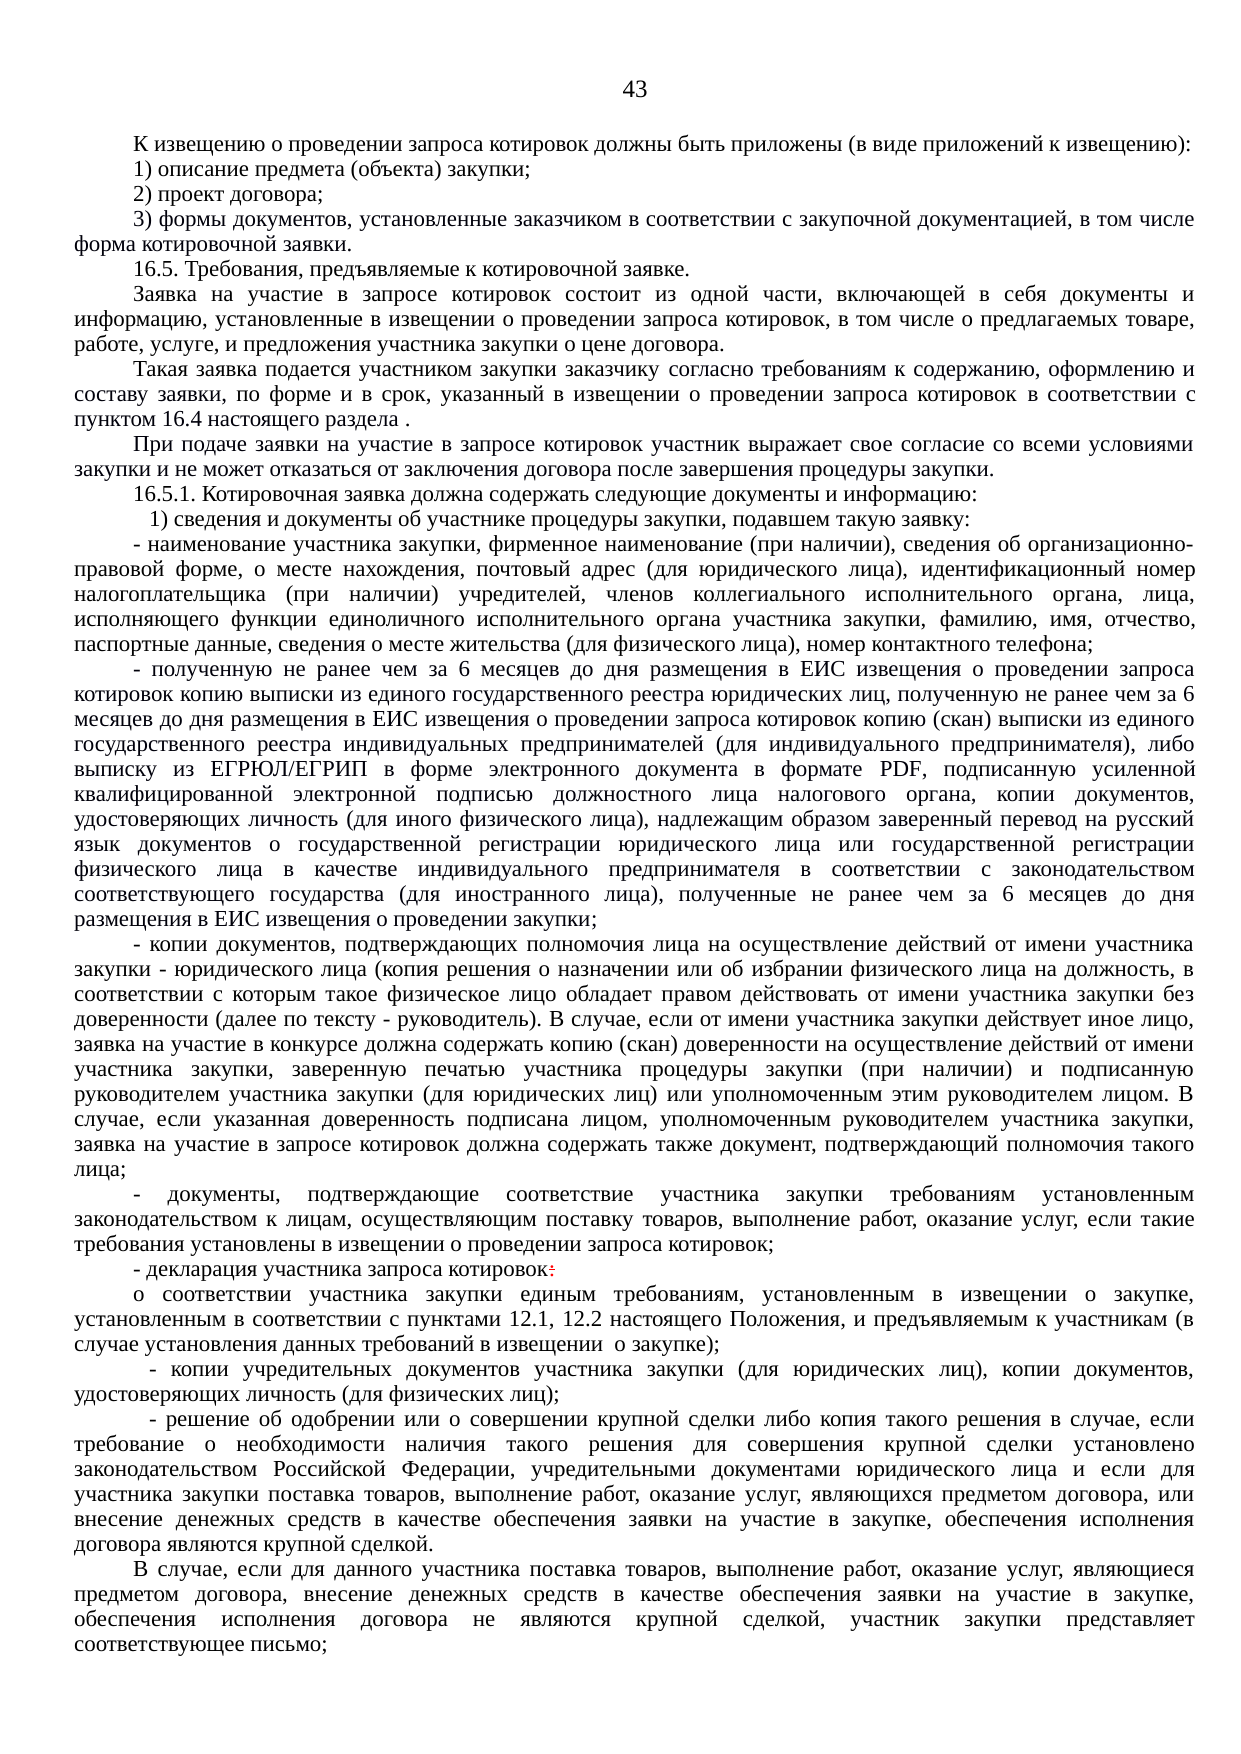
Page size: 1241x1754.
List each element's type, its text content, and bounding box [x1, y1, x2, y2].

text - наименование участника закупки, фирменное наименование (при наличии), сведения об организационно-правовой форме, о месте нахождения, почтовый адрес (для юридического лица), идентификационный номер налогоплательщика (при наличии) учредителей, членов коллегиального исполнительного органа, лица, исполняющего функции единоличного исполнительного органа участника закупки, фамилию, имя, отчество, паспортные данные, сведения о месте жительства (для физического лица), номер контактного телефона; [74, 531, 1196, 656]
text При подаче заявки на участие в запросе котировок участник выражает свое согласие со всеми условиями закупки и не может отказаться от заключения договора после завершения процедуры закупки. [74, 431, 1196, 481]
text о соответствии участника закупки единым требованиям, установленным в извещении о закупке, установленным в соответствии с пунктами 12.1, 12.2 настоящего Положения, и предъявляемым к участникам (в случае установления данных требований в извещении о закупке); [74, 1281, 1196, 1356]
text - копии документов, подтверждающих полномочия лица на осуществление действий от имени участника закупки - юридического лица (копия решения о назначении или об избрании физического лица на должность, в соответствии с которым такое физическое лицо обладает правом действовать от имени участника закупки без доверенности (далее по тексту - руководитель). В случае, если от имени участника закупки действует иное лицо, заявка на участие в конкурсе должна содержать копию (скан) доверенности на осуществление действий от имени участника закупки, заверенную печатью участника процедуры закупки (при наличии) и подписанную руководителем участника закупки (для юридических лиц) или уполномоченным этим руководителем лицом. В случае, если указанная доверенность подписана лицом, уполномоченным руководителем участника закупки, заявка на участие в запросе котировок должна содержать также документ, подтверждающий полномочия такого лица; [74, 931, 1196, 1181]
text - документы, подтверждающие соответствие участника закупки требованиям установленным законодательством к лицам, осуществляющим поставку товаров, выполнение работ, оказание услуг, если такие требования установлены в извещении о проведении запроса котировок; [74, 1181, 1196, 1256]
text Такая заявка подается участником закупки заказчику согласно требованиям к содержанию, оформлению и составу заявки, по форме и в срок, указанный в извещении о проведении запроса котировок в соответствии с пунктом 16.4 настоящего раздела . [74, 356, 1196, 431]
text К извещению о проведении запроса котировок должны быть приложены (в виде приложений к извещению): [74, 131, 1196, 156]
text 1) описание предмета (объекта) закупки; [74, 156, 1196, 181]
text 2) проект договора; [74, 181, 1196, 206]
text 16.5.1. Котировочная заявка должна содержать следующие документы и информацию: [74, 481, 1196, 506]
text В случае, если для данного участника поставка товаров, выполнение работ, оказание услуг, являющиеся предметом договора, внесение денежных средств в качестве обеспечения заявки на участие в закупке, обеспечения исполнения договора не являются крупной сделкой, участник закупки представляет соответствующее письмо; [74, 1556, 1196, 1656]
text 1) сведения и документы об участнике процедуры закупки, подавшем такую заявку: [74, 506, 1196, 531]
text 3) формы документов, установленные заказчиком в соответствии с закупочной документацией, в том числе форма котировочной заявки. [74, 206, 1196, 256]
text - решение об одобрении или о совершении крупной сделки либо копия такого решения в случае, если требование о необходимости наличия такого решения для совершения крупной сделки установлено законодательством Российской Федерации, учредительными документами юридического лица и если для участника закупки поставка товаров, выполнение работ, оказание услуг, являющихся предметом договора, или внесение денежных средств в качестве обеспечения заявки на участие в закупке, обеспечения исполнения договора являются крупной сделкой. [74, 1406, 1196, 1556]
text - полученную не ранее чем за 6 месяцев до дня размещения в ЕИС извещения о проведении запроса котировок копию выписки из единого государственного реестра юридических лиц, полученную не ранее чем за 6 месяцев до дня размещения в ЕИС извещения о проведении запроса котировок копию (скан) выписки из единого государственного реестра индивидуальных предпринимателей (для индивидуального предпринимателя), либо выписку из ЕГРЮЛ/ЕГРИП в форме электронного документа в формате PDF, подписанную усиленной квалифицированной электронной подписью должностного лица налогового органа, копии документов, удостоверяющих личность (для иного физического лица), надлежащим образом заверенный перевод на русский язык документов о государственной регистрации юридического лица или государственной регистрации физического лица в качестве индивидуального предпринимателя в соответствии с законодательством соответствующего государства (для иностранного лица), полученные не ранее чем за 6 месяцев до дня размещения в ЕИС извещения о проведении закупки; [74, 656, 1196, 931]
text 16.5. Требования, предъявляемые к котировочной заявке. [74, 256, 1196, 281]
text - декларация участника запроса котировок: [74, 1256, 1196, 1281]
text - копии учредительных документов участника закупки (для юридических лиц), копии документов, удостоверяющих личность (для физических лиц); [74, 1356, 1196, 1406]
text Заявка на участие в запросе котировок состоит из одной части, включающей в себя документы и информацию, установленные в извещении о проведении запроса котировок, в том числе о предлагаемых товаре, работе, услуге, и предложения участника закупки о цене договора. [74, 281, 1196, 356]
